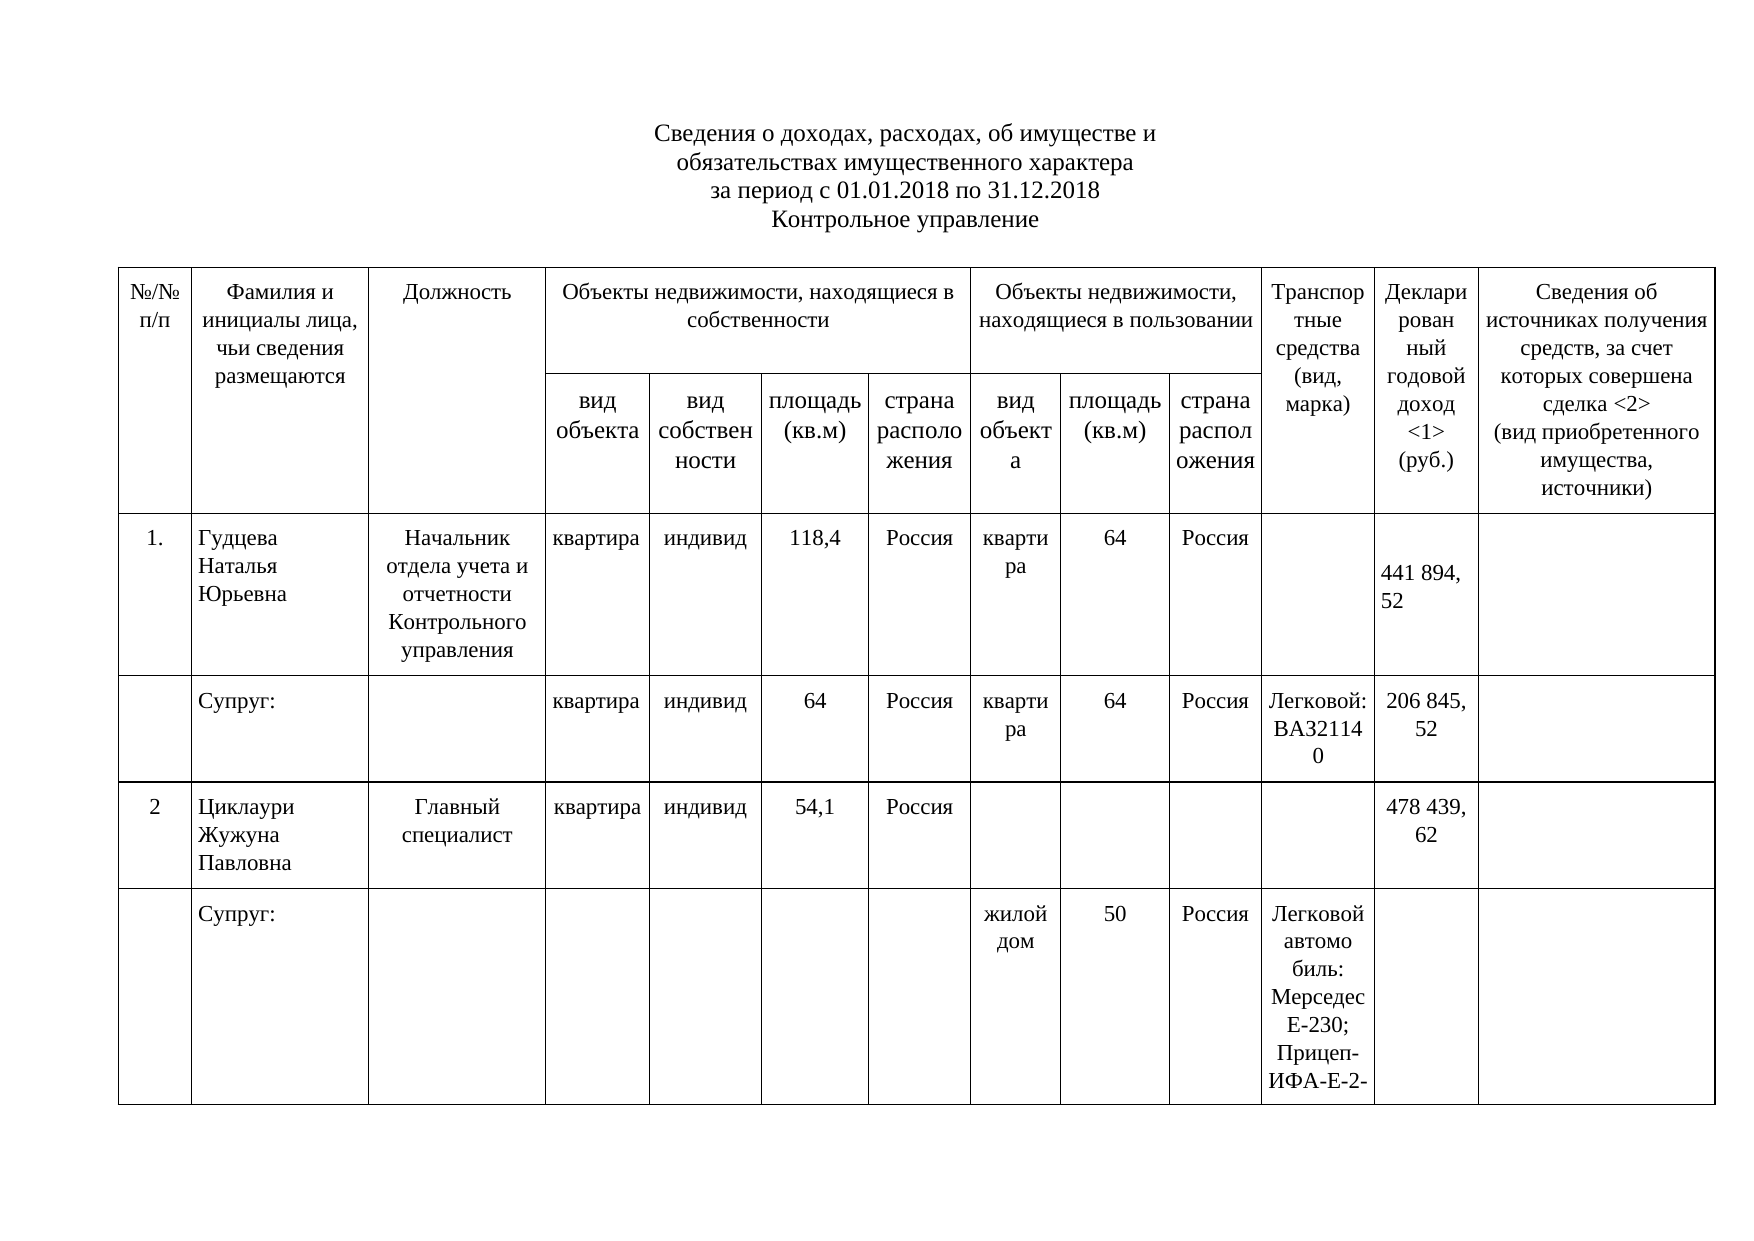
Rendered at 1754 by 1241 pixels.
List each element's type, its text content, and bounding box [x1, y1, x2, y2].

table_cell 1. [119, 514, 191, 675]
table_cell [1479, 783, 1714, 888]
table_cell [1375, 889, 1478, 1104]
table_cell площадь (кв.м) [1061, 374, 1169, 513]
table_cell [650, 889, 761, 1104]
table_cell Главный специалист [369, 783, 545, 888]
table_header Фамилия и инициалы лица, чьи сведения размещаются [192, 268, 368, 513]
table_header Транспортные средства (вид, марка) [1262, 268, 1374, 513]
table_cell квартира [971, 514, 1060, 675]
table_cell [762, 889, 868, 1104]
table_header №/№ п/п [119, 268, 191, 513]
table_cell [869, 889, 970, 1104]
table_cell площадь (кв.м) [762, 374, 868, 513]
table_cell жилой дом [971, 889, 1060, 1104]
text за период с 01.01.2018 по 31.12.2018 [118, 176, 1636, 204]
table_cell [1262, 514, 1374, 675]
table_cell 64 [762, 676, 868, 781]
table_cell Россия [1170, 889, 1261, 1104]
table_cell Россия [869, 783, 970, 888]
table_cell [1479, 889, 1714, 1104]
table_cell [369, 889, 545, 1104]
table_cell квартира [546, 783, 649, 888]
table_cell [546, 889, 649, 1104]
table_cell [1479, 676, 1714, 781]
table_cell Легковой: ВАЗ21140 [1262, 676, 1374, 781]
table_cell [1262, 783, 1374, 888]
table_cell [119, 889, 191, 1104]
table_cell 2 [119, 783, 191, 888]
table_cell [1262, 889, 1374, 1104]
table_cell 64 [1061, 514, 1169, 675]
table_header Объекты недвижимости, находящиеся в собственности [546, 268, 970, 373]
table_cell Россия [1170, 676, 1261, 781]
table_cell 54,1 [762, 783, 868, 888]
table_cell [971, 783, 1060, 888]
table_cell 118,4 [762, 514, 868, 675]
table_cell Супруг: [192, 889, 368, 1104]
table_header Должность [369, 268, 545, 513]
table_cell 50 [1061, 889, 1169, 1104]
text Контрольное управление [118, 204, 1636, 233]
table_cell 64 [1061, 676, 1169, 781]
table_cell [119, 676, 191, 781]
table_cell квартира [971, 676, 1060, 781]
table_cell страна расположения [869, 374, 970, 513]
text Сведения о доходах, расходах, об имуществе и [118, 118, 1636, 147]
table_cell индивид [650, 783, 761, 888]
table_cell [1479, 514, 1714, 675]
table_cell Россия [1170, 514, 1261, 675]
table_cell вид объекта [971, 374, 1060, 513]
table_header Объекты недвижимости, находящиеся в пользовании [971, 268, 1261, 373]
table_cell [1170, 783, 1261, 888]
table_cell вид объекта [546, 374, 649, 513]
table_cell индивид [650, 514, 761, 675]
table_cell Супруг: [192, 676, 368, 781]
table_cell квартира [546, 676, 649, 781]
table_cell Начальник отдела учета и отчетности Контрольного управления [369, 514, 545, 675]
table_cell Циклаури Жужуна Павловна [192, 783, 368, 888]
table_cell [1061, 783, 1169, 888]
table_header Сведения об источниках получения средств, за счет которых совершена сделка <2> (вид приобретенного имущества, источники) [1479, 268, 1714, 513]
table_cell Гудцева Наталья Юрьевна [192, 514, 368, 675]
table_cell 478 439,62 [1375, 783, 1478, 888]
table_cell 206 845,52 [1375, 676, 1478, 781]
table_cell страна расположения [1170, 374, 1261, 513]
table_header Декларирован ный годовой доход <1> (руб.) [1375, 268, 1478, 513]
table_cell вид собственности [650, 374, 761, 513]
table_cell индивид [650, 676, 761, 781]
table_cell 441 894,52 [1375, 514, 1478, 675]
table_cell квартира [546, 514, 649, 675]
table_cell [369, 676, 545, 781]
table_cell Россия [869, 514, 970, 675]
table_cell Россия [869, 676, 970, 781]
text обязательствах имущественного характера [118, 147, 1636, 176]
